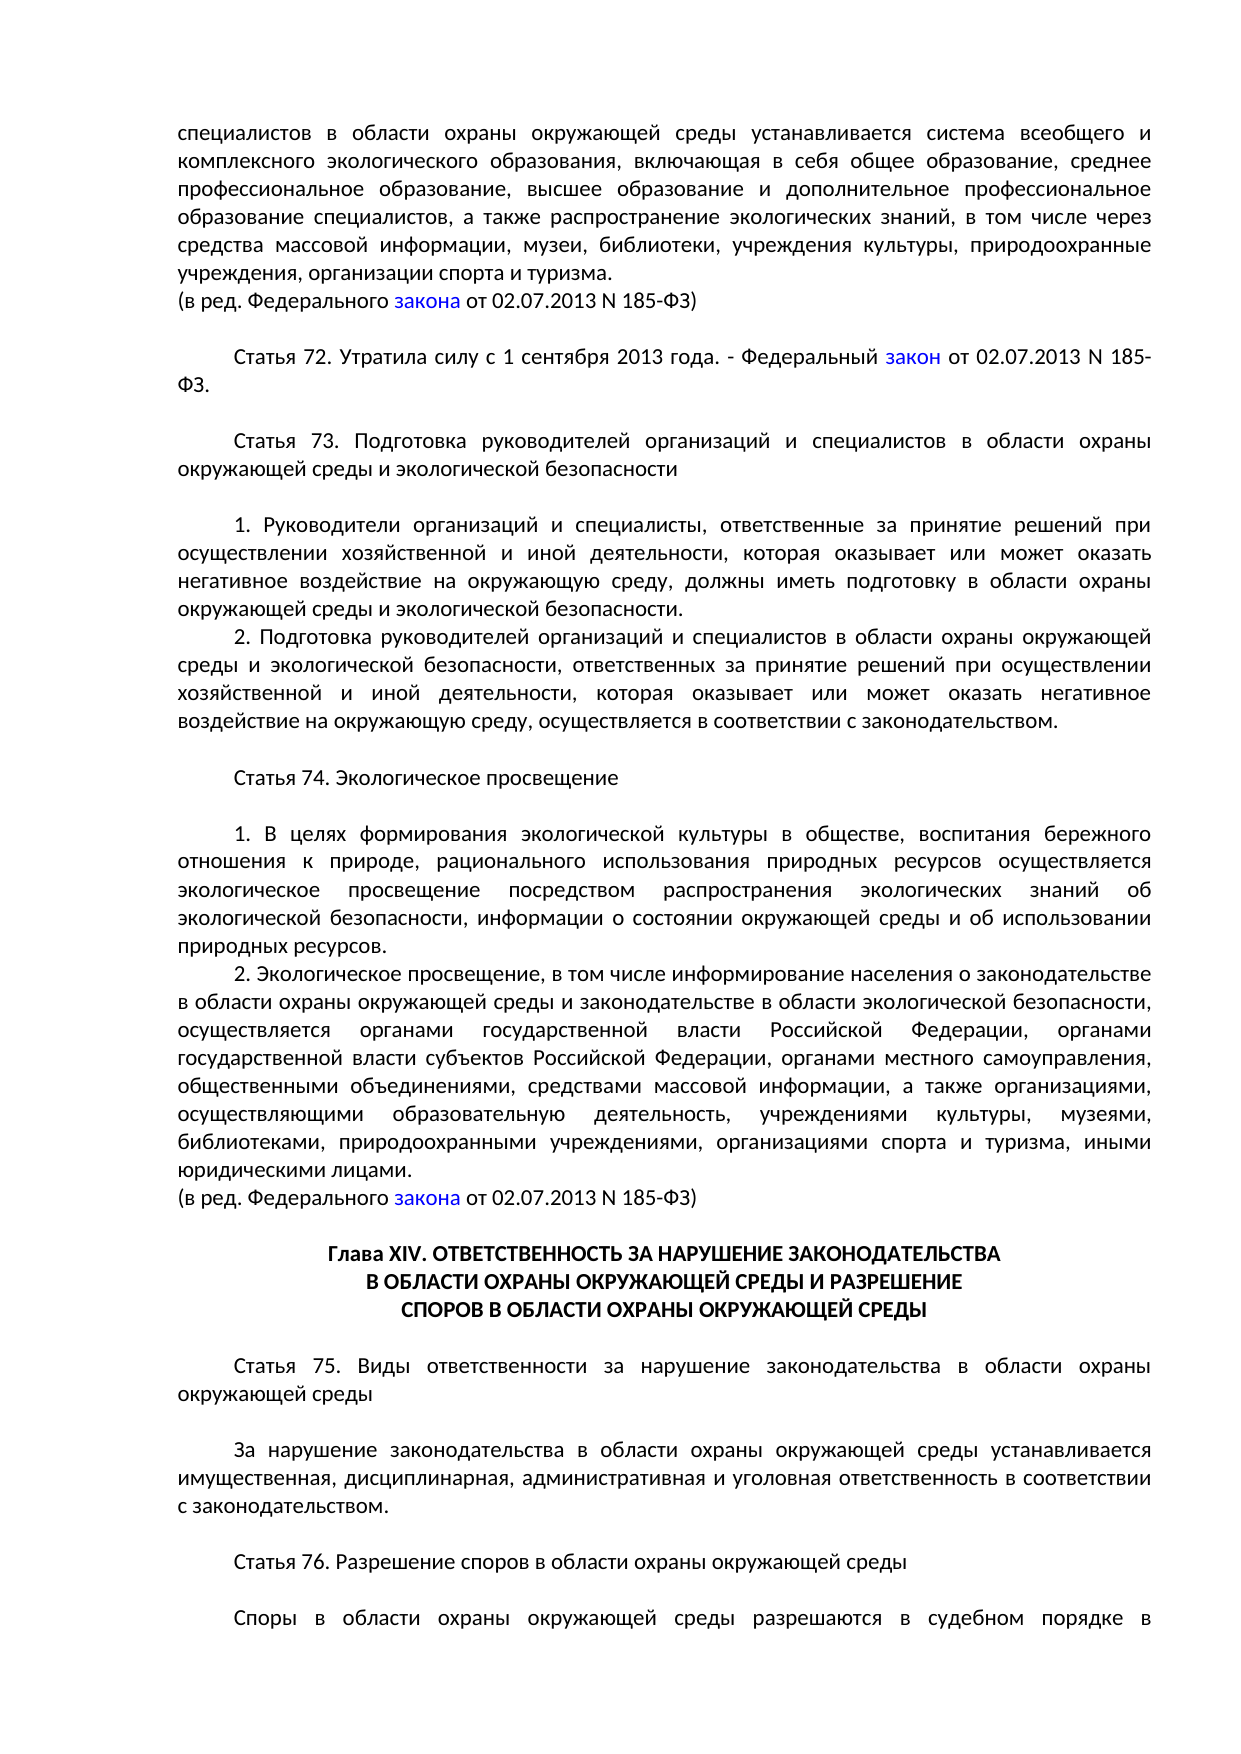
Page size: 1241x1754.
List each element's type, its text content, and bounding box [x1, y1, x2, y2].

text В ОБЛАСТИ ОХРАНЫ ОКРУЖАЮЩЕЙ СРЕДЫ И РАЗРЕШЕНИЕ [177, 1267, 1152, 1295]
text СПОРОВ В ОБЛАСТИ ОХРАНЫ ОКРУЖАЮЩЕЙ СРЕДЫ [177, 1295, 1152, 1323]
text Статья 74. Экологическое просвещение [177, 763, 1152, 791]
text (в ред. Федерального закона от 02.07.2013 N 185-ФЗ) [177, 1183, 1152, 1211]
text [177, 118, 1152, 286]
text Статья 72. Утратила силу с 1 сентября 2013 года. - Федеральный закон от 02.07.2013 N 185-ФЗ. [177, 342, 1152, 398]
text За нарушение законодательства в области охраны окружающей среды устанавливается имущественная, дисциплинарная, административная и уголовная ответственность в соответствии с законодательством. [177, 1435, 1152, 1519]
text 1. В целях формирования экологической культуры в обществе, воспитания бережного отношения к природе, рационального использования природных ресурсов осуществляется экологическое просвещение посредством распространения экологических знаний об экологической безопасности, информации о состоянии окружающей среды и об использовании природных ресурсов. [177, 819, 1152, 959]
text 1. Руководители организаций и специалисты, ответственные за принятие решений при осуществлении хозяйственной и иной деятельности, которая оказывает или может оказать негативное воздействие на окружающую среду, должны иметь подготовку в области охраны окружающей среды и экологической безопасности. [177, 510, 1152, 622]
text (в ред. Федерального закона от 02.07.2013 N 185-ФЗ) [177, 286, 1152, 314]
text 2. Подготовка руководителей организаций и специалистов в области охраны окружающей среды и экологической безопасности, ответственных за принятие решений при осуществлении хозяйственной и иной деятельности, которая оказывает или может оказать негативное воздействие на окружающую среду, осуществляется в соответствии с законодательством. [177, 622, 1152, 734]
text 2. Экологическое просвещение, в том числе информирование населения о законодательстве в области охраны окружающей среды и законодательстве в области экологической безопасности, осуществляется органами государственной власти Российской Федерации, органами государственной власти субъектов Российской Федерации, органами местного самоуправления, общественными объединениями, средствами массовой информации, а также организациями, осуществляющими образовательную деятельность, учреждениями культуры, музеями, библиотеками, природоохранными учреждениями, организациями спорта и туризма, иными юридическими лицами. [177, 959, 1152, 1183]
text Статья 76. Разрешение споров в области охраны окружающей среды [177, 1547, 1152, 1575]
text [177, 1603, 1152, 1631]
text Статья 75. Виды ответственности за нарушение законодательства в области охраны окружающей среды [177, 1351, 1152, 1407]
text Статья 73. Подготовка руководителей организаций и специалистов в области охраны окружающей среды и экологической безопасности [177, 426, 1152, 482]
text Глава XIV. ОТВЕТСТВЕННОСТЬ ЗА НАРУШЕНИЕ ЗАКОНОДАТЕЛЬСТВА [177, 1239, 1152, 1267]
